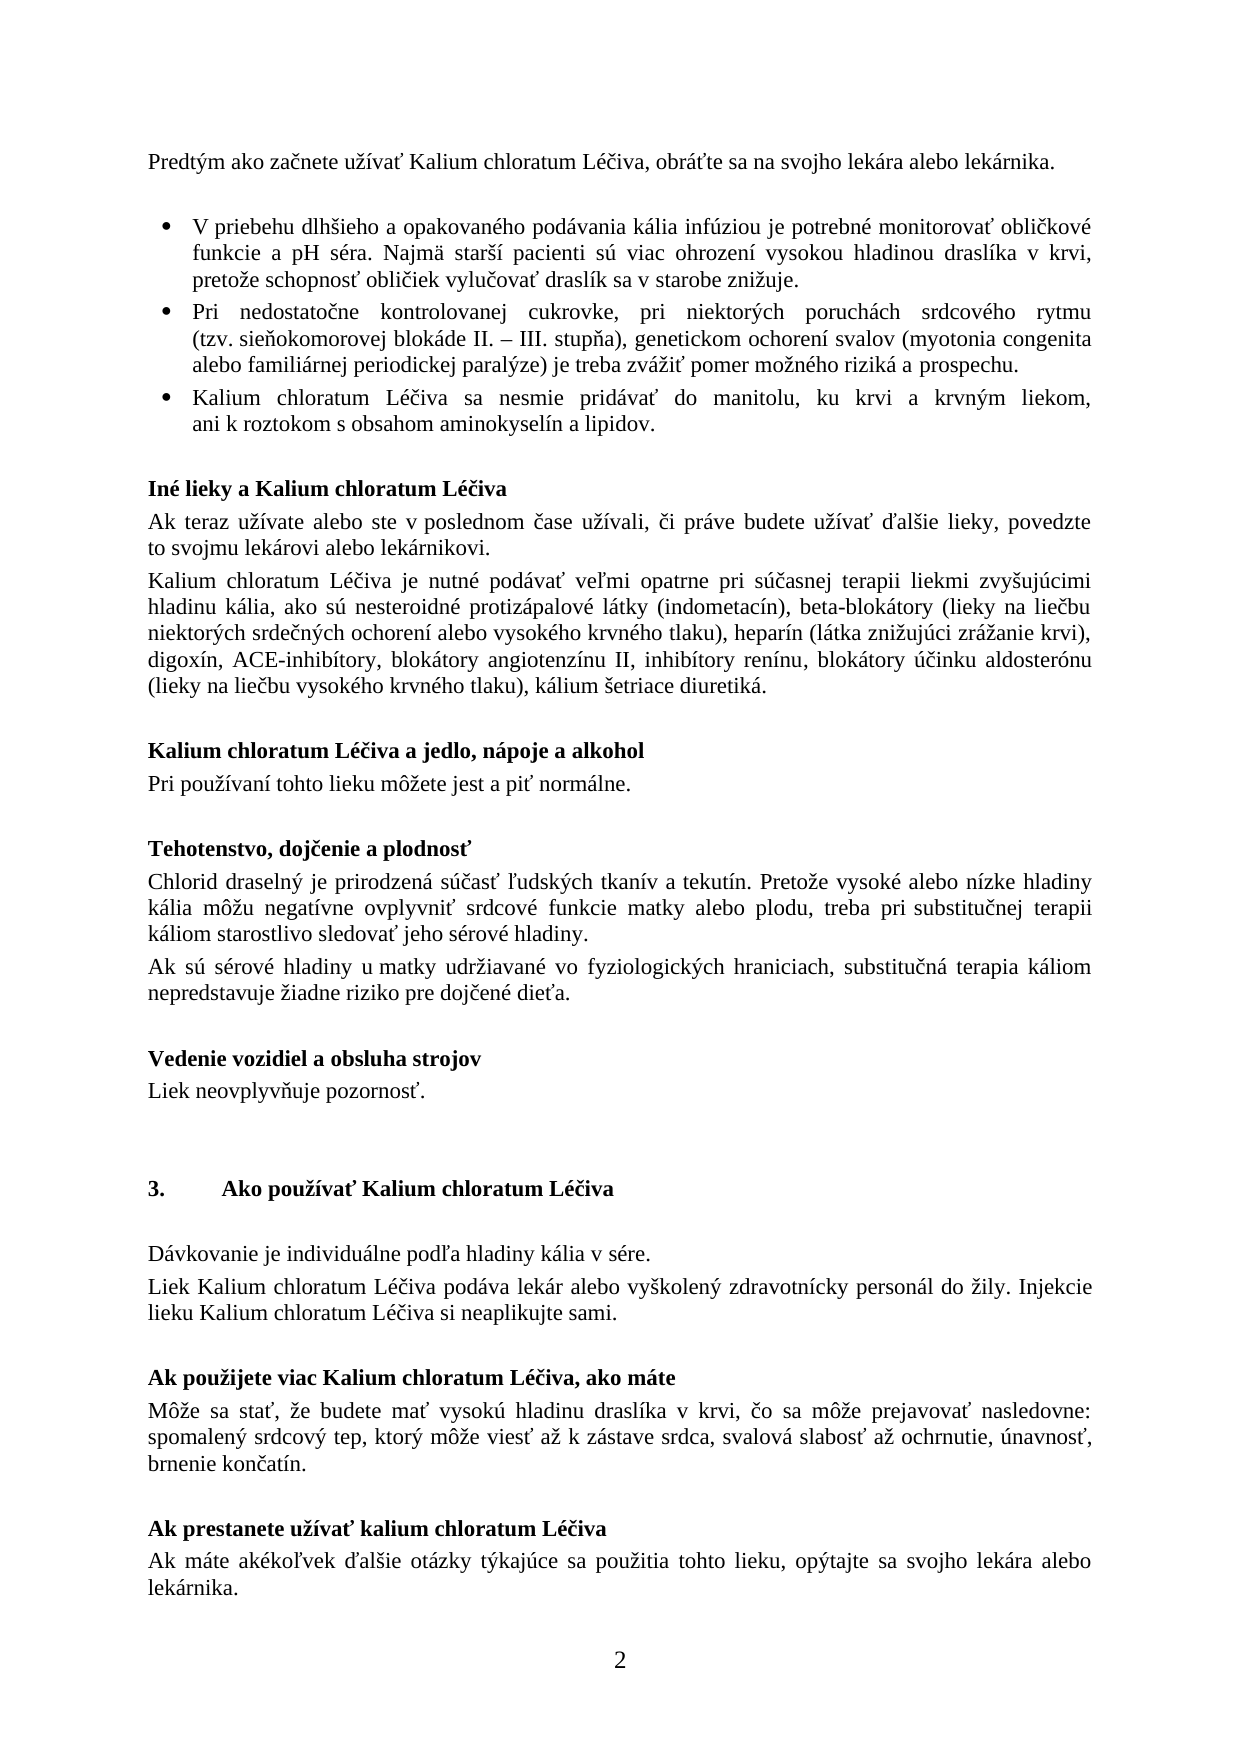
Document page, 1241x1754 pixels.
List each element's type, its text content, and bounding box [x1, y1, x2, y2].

text Ak použijete viac Kalium chloratum Léčiva, ako máte [148, 1364, 1092, 1391]
text Dávkovanie je individuálne podľa hladiny kália v sére. [148, 1240, 1092, 1267]
text neovplyvňuje pozornosť. [148, 1077, 1092, 1103]
text Ak teraz užívate alebo ste v poslednom čase užívali, či práve budete užívať ďalšie lieky, povedzte to svojmu lekárovi alebo lekárnikovi. [148, 508, 1092, 560]
text Kalium chloratum Léčiva je nutné podávať veľmi opatrne pri súčasnej terapii liekmi zvyšujúcimi hladinu kália, ako sú nesteroidné protizápalové látky (indometacín), beta-blokátory (lieky na liečbu niektorých srdečných ochorení alebo vysokého krvného tlaku), heparín (látka znižujúci zrážanie krvi), digoxín, ACE-inhibítory, blokátory angiotenzínu II, inhibítory renínu, blokátory účinku aldosterónu (lieky na liečbu vysokého krvného tlaku), kálium šetriace diuretiká. [148, 567, 1092, 698]
text Tehotenstvo, dojčenie a plodnosť [148, 835, 1092, 861]
text Chlorid draselný je prirodzená súčasť ľudských tkanív a tekutín. Pretože vysoké alebo nízke hladiny kália môžu negatívne ovplyvniť srdcové funkcie matky alebo plodu, treba pri substitučnej terapii káliom starostlivo sledovať jeho sérové hladiny. [148, 868, 1092, 947]
text Ak máte akékoľvek ďalšie otázky týkajúce sa použitia tohto lieku, opýtajte sa svojho lekára alebo lekárnika. [148, 1547, 1092, 1600]
text Kalium chloratum Léčiva podáva lekár alebo vyškolený zdravotnícky personál do žily. Injekcie lieku Kalium chloratum Léčiva si neaplikujte sami. [148, 1273, 1092, 1326]
list V priebehu dlhšieho a opakovaného podávania kália infúziou je potrebné monitorovať obličkové funkcie a pH séra. Najmä starší pacienti sú viac ohrození vysokou hladinou draslíka v krvi, pretože schopnosť obličiek vylučovať draslík sa v starobe znižuje. [162, 213, 1093, 292]
text Iné lieky a Kalium chloratum Léčiva [148, 475, 1092, 501]
list Kalium chloratum Léčiva sa nesmie pridávať do manitolu, ku krvi a krvným liekom, ani k roztokom s obsahom aminokyselín a lipidov. [162, 383, 1093, 436]
text Predtým ako začnete užívať Kalium chloratum Léčiva, obráťte sa na svojho lekára alebo lekárnika. [148, 148, 1092, 174]
text Môže sa stať, že budete mať vysokú hladinu draslíka v krvi, čo sa môže prejavovať nasledovne: spomalený srdcový tep, ktorý môže viesť až k zástave srdca, svalová slabosť až ochrnutie, únavnosť, brnenie končatín. [148, 1397, 1092, 1476]
text Pri používaní tohto lieku môžete jest a piť normálne. [148, 770, 1092, 796]
text 3. Ako používať Kalium chloratum Léčiva [148, 1175, 1092, 1201]
text Kalium chloratum Léčiva a jedlo, nápoje a alkohol [148, 737, 1092, 764]
text Vedenie vozidiel a obsluha strojov [148, 1044, 1092, 1071]
list Pri nedostatočne kontrolovanej cukrovke, pri niektorých poruchách srdcového rytmu (tzv. sieňokomorovej blokáde II. – III. stupňa), genetickom ochorení svalov (myotonia congenita alebo familiárnej periodickej paralýze) je treba zvážiť pomer možného riziká a prospechu. [162, 298, 1093, 377]
text Ak sú sérové hladiny u matky udržiavané vo fyziologických hraniciach, substitučná terapia káliom nepredstavuje žiadne riziko pre dojčené dieťa. [148, 953, 1092, 1006]
text Ak prestanete užívať kalium chloratum Léčiva [148, 1515, 1092, 1541]
